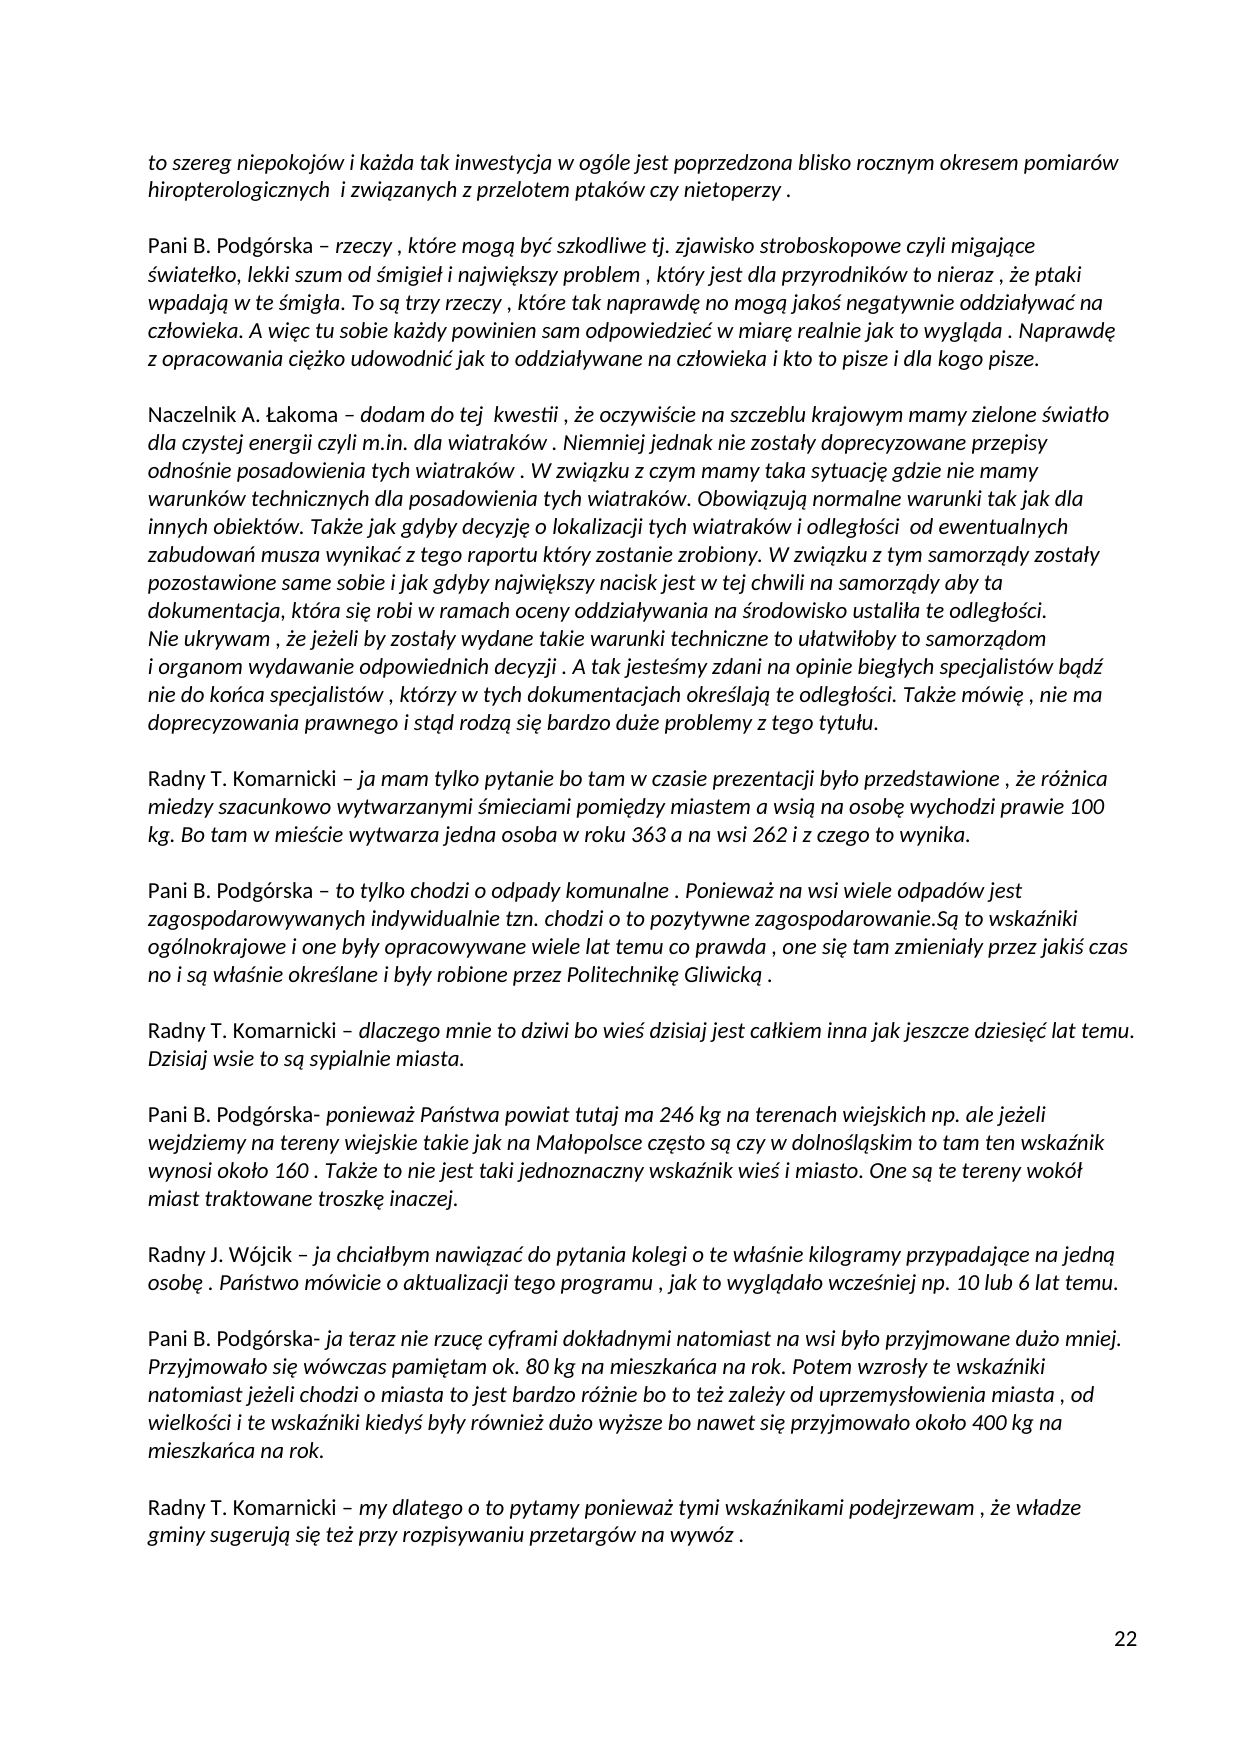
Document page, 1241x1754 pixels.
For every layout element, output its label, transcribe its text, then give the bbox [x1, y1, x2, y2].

text Pani B. Podgórska- ponieważ Państwa powiat tutaj ma 246 kg na terenach wiejskich np. ale jeżeli wejdziemy na tereny wiejskie takie jak na Małopolsce często są czy w dolnośląskim to tam ten wskaźnik wynosi około 160 . Także to nie jest taki jednoznaczny wskaźnik wieś i miasto. One są te tereny wokół miast traktowane troszkę inaczej. [148, 1100, 1137, 1212]
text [148, 148, 1137, 204]
text Radny T. Komarnicki – my dlatego o to pytamy ponieważ tymi wskaźnikami podejrzewam , że władze gminy sugerują się też przy rozpisywaniu przetargów na wywóz . [148, 1493, 1137, 1549]
text Pani B. Podgórska- ja teraz nie rzucę cyframi dokładnymi natomiast na wsi było przyjmowane dużo mniej. Przyjmowało się wówczas pamiętam ok. 80 kg na mieszkańca na rok. Potem wzrosły te wskaźniki natomiast jeżeli chodzi o miasta to jest bardzo różnie bo to też zależy od uprzemysłowienia miasta , od wielkości i te wskaźniki kiedyś były również dużo wyższe bo nawet się przyjmowało około 400 kg na mieszkańca na rok. [148, 1324, 1137, 1464]
text Naczelnik A. Łakoma – dodam do tej kwestii , że oczywiście na szczeblu krajowym mamy zielone światło dla czystej energii czyli m.in. dla wiatraków . Niemniej jednak nie zostały doprecyzowane przepisy odnośnie posadowienia tych wiatraków . W związku z czym mamy taka sytuację gdzie nie mamy warunków technicznych dla posadowienia tych wiatraków. Obowiązują normalne warunki tak jak dla innych obiektów. Także jak gdyby decyzję o lokalizacji tych wiatraków i odległości od ewentualnych zabudowań musza wynikać z tego raportu który zostanie zrobiony. W związku z tym samorządy zostały pozostawione same sobie i jak gdyby największy nacisk jest w tej chwili na samorządy aby ta dokumentacja, która się robi w ramach oceny oddziaływania na środowisko ustaliła te odległości. Nie ukrywam , że jeżeli by zostały wydane takie warunki techniczne to ułatwiłoby to samorządom i organom wydawanie odpowiednich decyzji . A tak jesteśmy zdani na opinie biegłych specjalistów bądź nie do końca specjalistów , którzy w tych dokumentacjach określają te odległości. Także mówię , nie ma doprecyzowania prawnego i stąd rodzą się bardzo duże problemy z tego tytułu. [148, 400, 1137, 736]
text Radny T. Komarnicki – dlaczego mnie to dziwi bo wieś dzisiaj jest całkiem inna jak jeszcze dziesięć lat temu. Dzisiaj wsie to są sypialnie miasta. [148, 1016, 1137, 1072]
text Radny J. Wójcik – ja chciałbym nawiązać do pytania kolegi o te właśnie kilogramy przypadające na jedną osobę . Państwo mówicie o aktualizacji tego programu , jak to wyglądało wcześniej np. 10 lub 6 lat temu. [148, 1240, 1137, 1296]
text Radny T. Komarnicki – ja mam tylko pytanie bo tam w czasie prezentacji było przedstawione , że różnica miedzy szacunkowo wytwarzanymi śmieciami pomiędzy miastem a wsią na osobę wychodzi prawie 100 kg. Bo tam w mieście wytwarza jedna osoba w roku 363 a na wsi 262 i z czego to wynika. [148, 764, 1137, 848]
text Pani B. Podgórska – rzeczy , które mogą być szkodliwe tj. zjawisko stroboskopowe czyli migające światełko, lekki szum od śmigieł i największy problem , który jest dla przyrodników to nieraz , że ptaki wpadają w te śmigła. To są trzy rzeczy , które tak naprawdę no mogą jakoś negatywnie oddziaływać na człowieka. A więc tu sobie każdy powinien sam odpowiedzieć w miarę realnie jak to wygląda . Naprawdę z opracowania ciężko udowodnić jak to oddziaływane na człowieka i kto to pisze i dla kogo pisze. [148, 232, 1137, 372]
text Pani B. Podgórska – to tylko chodzi o odpady komunalne . Ponieważ na wsi wiele odpadów jest zagospodarowywanych indywidualnie tzn. chodzi o to pozytywne zagospodarowanie.Są to wskaźniki ogólnokrajowe i one były opracowywane wiele lat temu co prawda , one się tam zmieniały przez jakiś czas no i są właśnie określane i były robione przez Politechnikę Gliwicką . [148, 876, 1137, 988]
